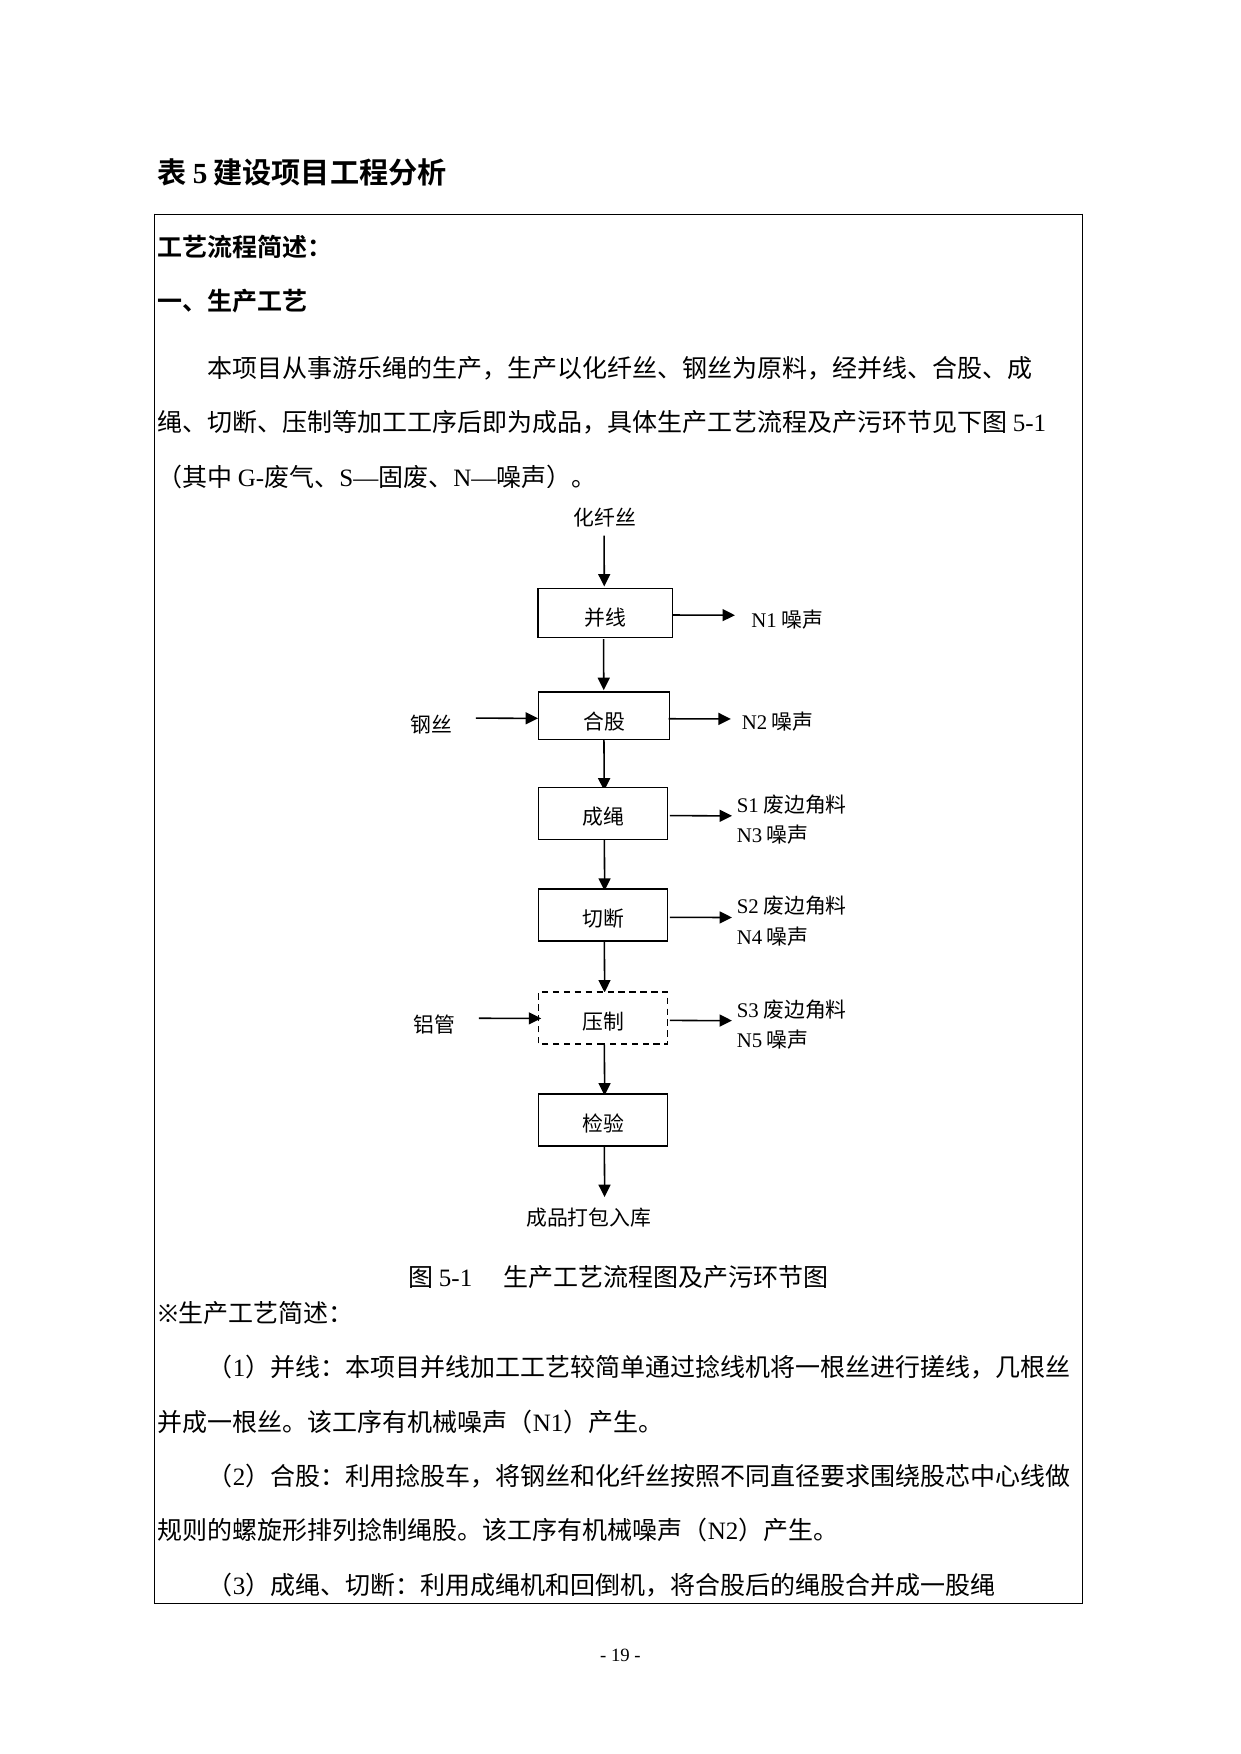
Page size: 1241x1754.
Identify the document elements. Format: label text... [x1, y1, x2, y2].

subtitle 表5建设项目工程分析 [158, 150, 1082, 192]
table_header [155, 215, 1082, 1603]
